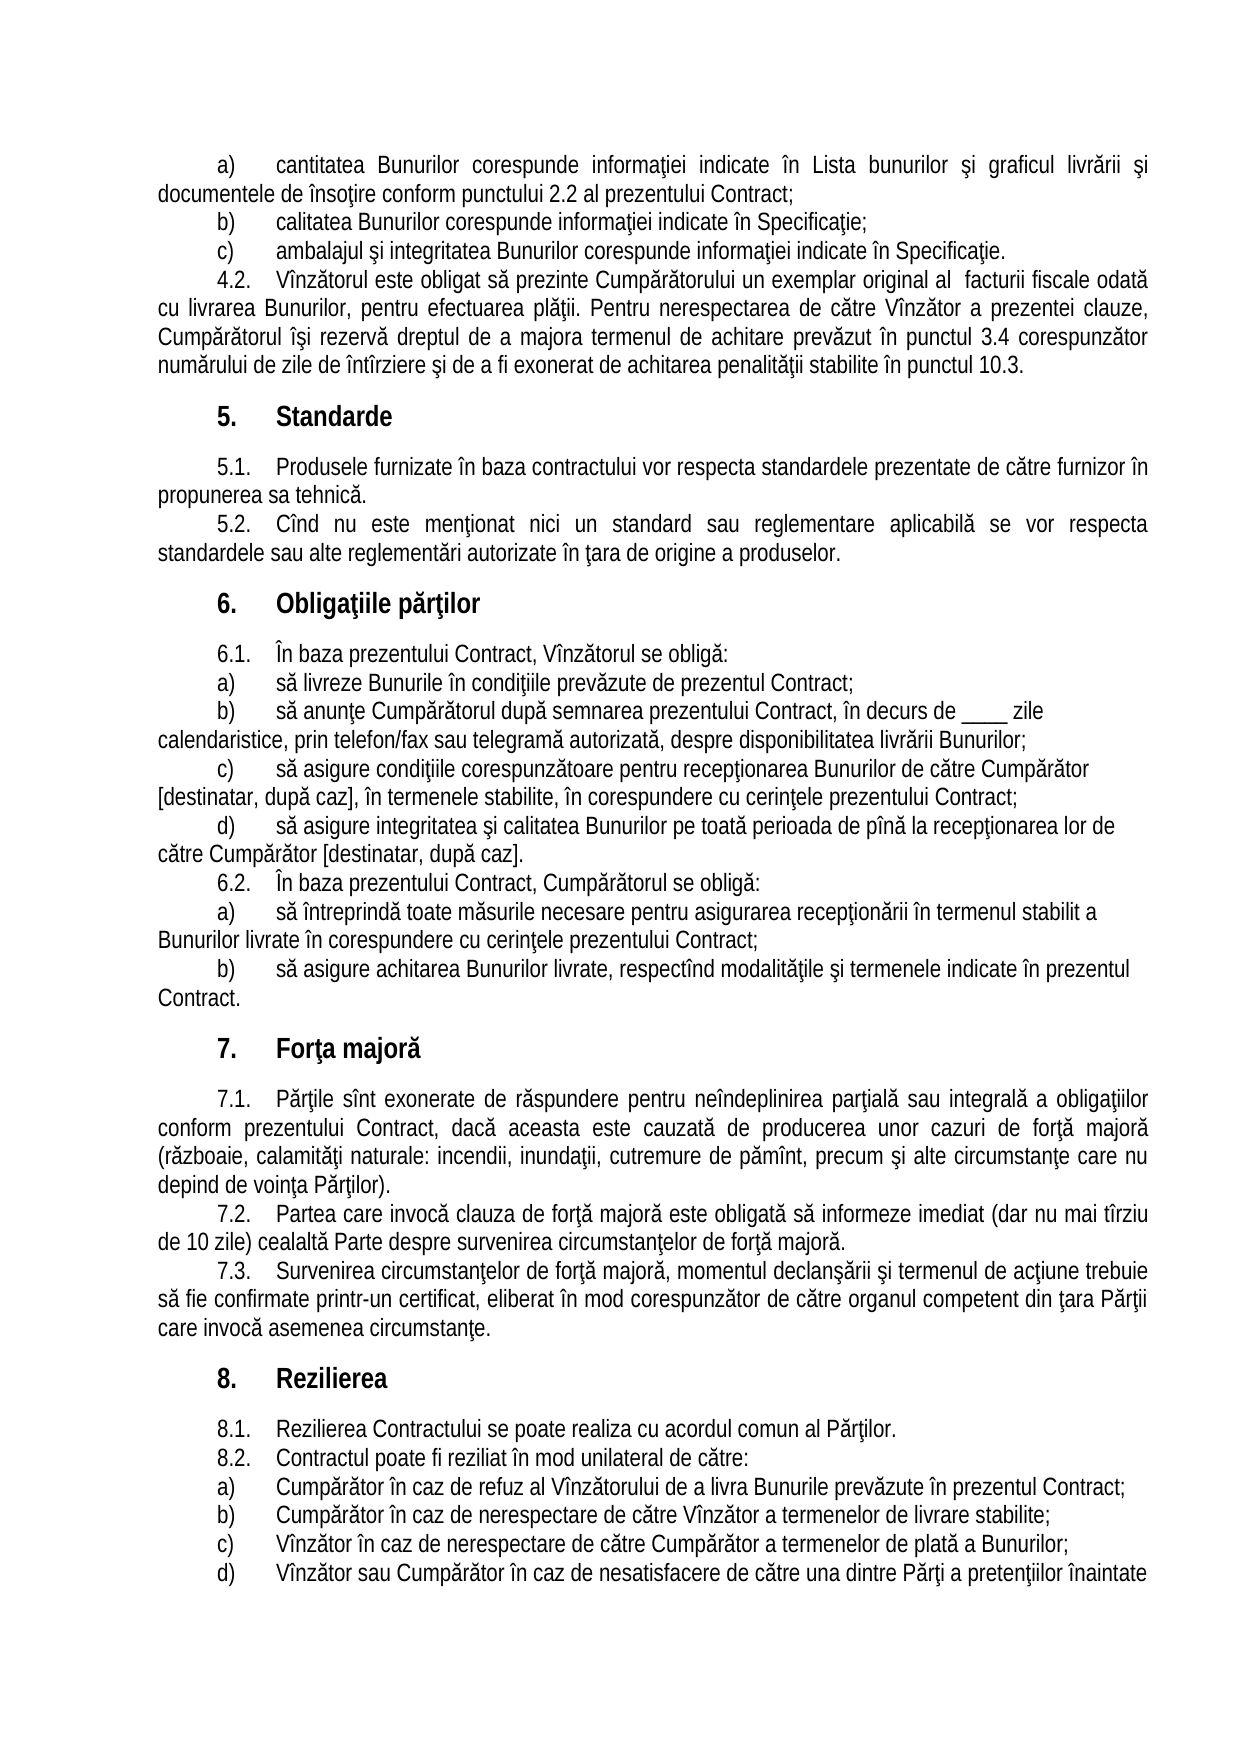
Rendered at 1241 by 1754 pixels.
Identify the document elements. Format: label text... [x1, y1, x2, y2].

table_cell Rezilierea [146, 1342, 1162, 1414]
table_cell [146, 150, 1162, 379]
table_cell Obligaţiile părţilor [146, 566, 1162, 639]
table_cell Produsele furnizate în baza contractului vor respecta standardele prezentate de către furnizor în propunerea sa tehnică. Cînd nu este menţionat nici un standard sau reglementare aplicabilă se vor respecta standardele sau alte reglementări autorizate în ţara de origine a produselor. [146, 452, 1162, 566]
table_cell Părţile sînt exonerate de răspundere pentru neîndeplinirea parţială sau integrală a obligaţiilor conform prezentului Contract, dacă aceasta este cauzată de producerea unor cazuri de forţă majoră (războaie, calamităţi naturale: incendii, inundaţii, cutremure de pămînt, precum şi alte circumstanţe care nu depind de voinţa Părţilor). Partea care invocă clauza de forţă majoră este obligată să informeze imediat (dar nu mai tîrziu de 10 zile) cealaltă Parte despre survenirea circumstanţelor de forţă majoră. Survenirea circumstanţelor de forţă majoră, momentul declanşării şi termenul de acţiune trebuie să fie confirmate printr-un certificat, eliberat în mod corespunzător de către organul competent din ţara Părţii care invocă asemenea circumstanţe. [146, 1084, 1162, 1342]
table_cell În baza prezentului Contract, Vînzătorul se obligă: să livreze Bunurile în condiţiile prevăzute de prezentul Contract; să anunţe Cumpărătorul după semnarea prezentului Contract, în decurs de ____ zile calendaristice, prin telefon/fax sau telegramă autorizată, despre disponibilitatea livrării Bunurilor; să asigure condiţiile corespunzătoare pentru recepţionarea Bunurilor de către Cumpărător [destinatar, după caz], în termenele stabilite, în corespundere cu cerinţele prezentului Contract; să asigure integritatea şi calitatea Bunurilor pe toată perioada de pînă la recepţionarea lor de către Cumpărător [destinatar, după caz]. În baza prezentului Contract, Cumpărătorul se obligă: să întreprindă toate măsurile necesare pentru asigurarea recepţionării în termenul stabilit a Bunurilor livrate în corespundere cu cerinţele prezentului Contract; să asigure achitarea Bunurilor livrate, respectînd modalităţile şi termenele indicate în prezentul Contract. [146, 639, 1162, 1011]
table_cell Forţa majoră [146, 1011, 1162, 1084]
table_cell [146, 1414, 1162, 1586]
table_cell Standarde [146, 379, 1162, 452]
